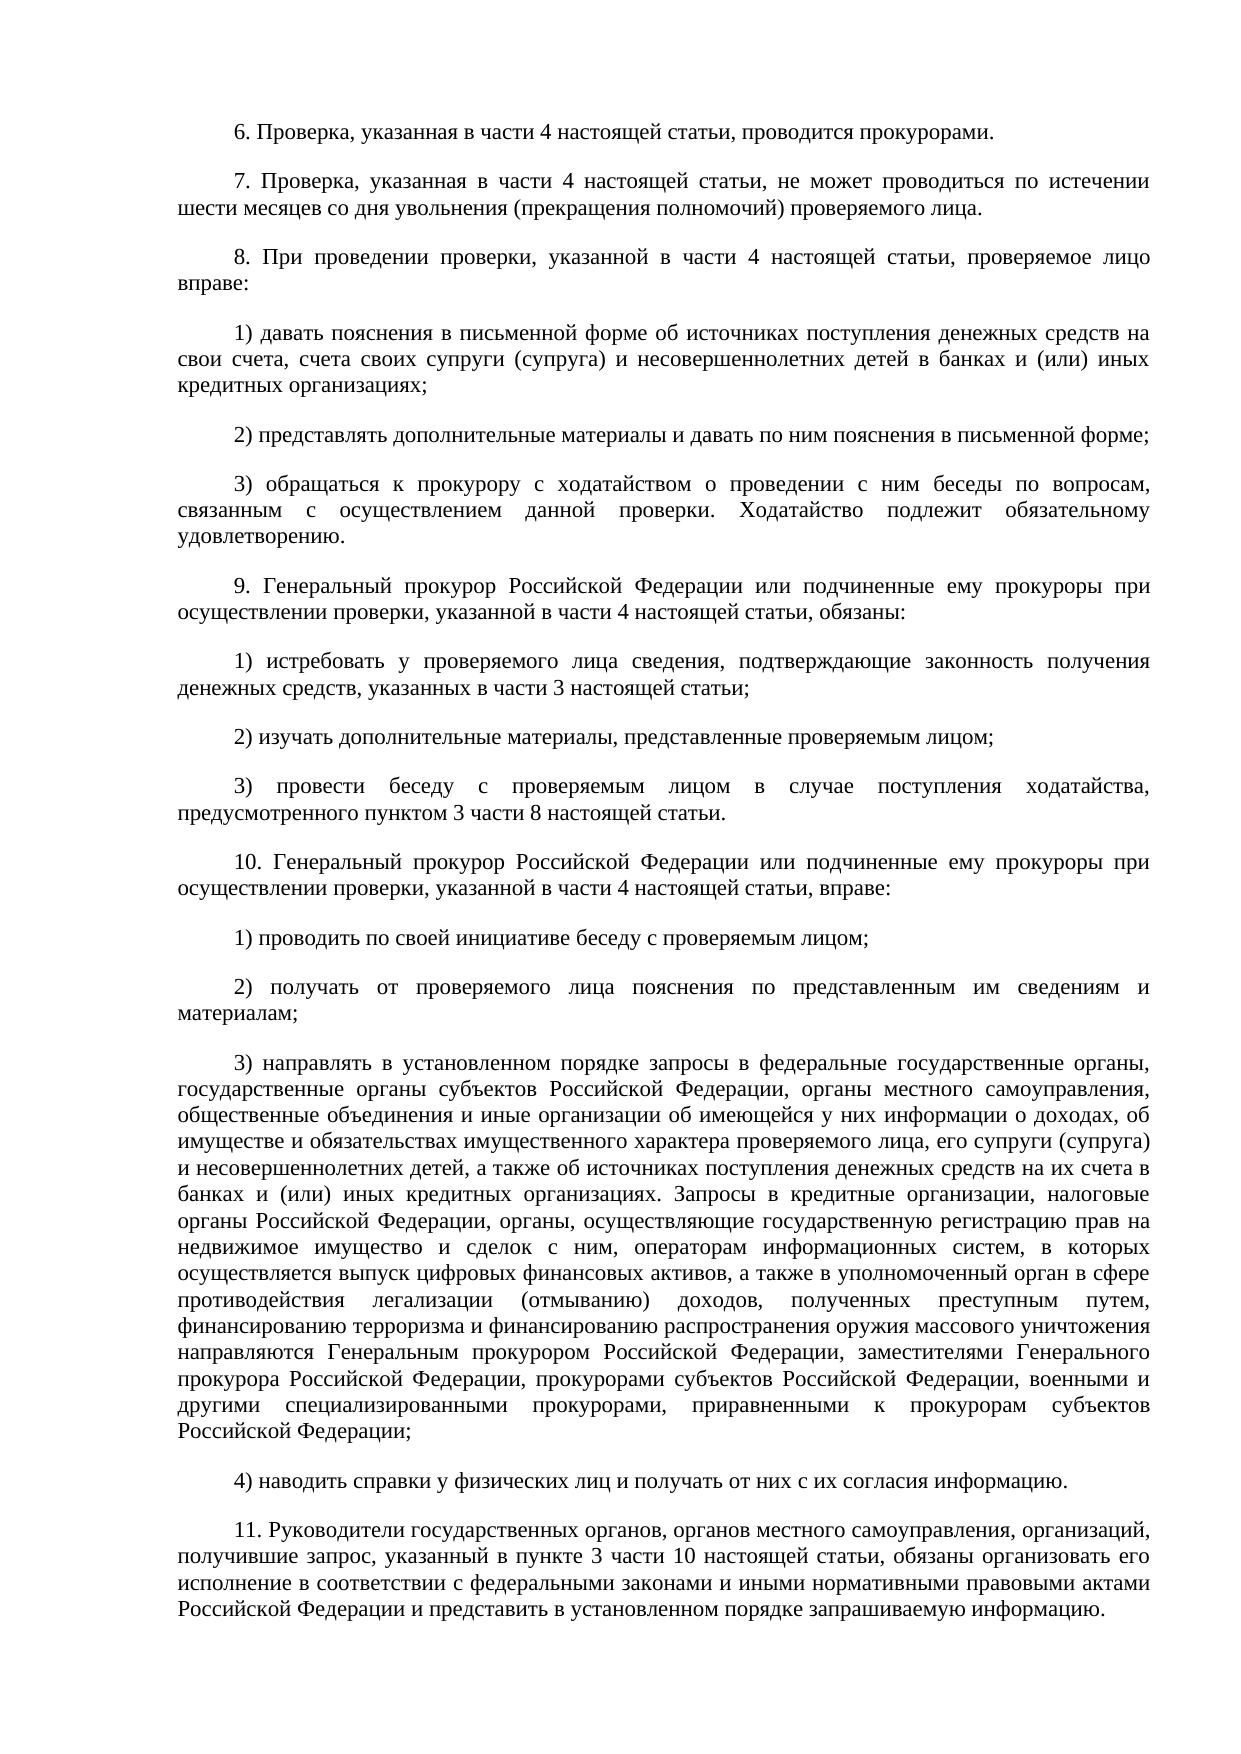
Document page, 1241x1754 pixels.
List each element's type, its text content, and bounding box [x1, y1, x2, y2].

text 2) получать от проверяемого лица пояснения по представленным им сведениям и материалам; [177, 973, 1152, 1026]
text 3) направлять в установленном порядке запросы в федеральные государственные органы, государственные органы субъектов Российской Федерации, органы местного самоуправления, общественные объединения и иные организации об имеющейся у них информации о доходах, об имуществе и обязательствах имущественного характера проверяемого лица, его супруги (супруга) и несовершеннолетних детей, а также об источниках поступления денежных средств на их счета в банках и (или) иных кредитных организациях. Запросы в кредитные организации, налоговые органы Российской Федерации, органы, осуществляющие государственную регистрацию прав на недвижимое имущество и сделок с ним, операторам информационных систем, в которых осуществляется выпуск цифровых финансовых активов, а также в уполномоченный орган в сфере противодействия легализации (отмыванию) доходов, полученных преступным путем, финансированию терроризма и финансированию распространения оружия массового уничтожения направляются Генеральным прокурором Российской Федерации, заместителями Генерального прокурора Российской Федерации, прокурорами субъектов Российской Федерации, военными и другими специализированными прокурорами, приравненными к прокурорам субъектов Российской Федерации; [177, 1048, 1152, 1444]
text 9. Генеральный прокурор Российской Федерации или подчиненные ему прокуроры при осуществлении проверки, указанной в части 4 настоящей статьи, обязаны: [177, 572, 1152, 624]
text 3) провести беседу с проверяемым лицом в случае поступления ходатайства, предусмотренного пунктом 3 части 8 настоящей статьи. [177, 772, 1152, 825]
text 4) наводить справки у физических лиц и получать от них с их согласия информацию. [177, 1467, 1152, 1493]
text 1) проводить по своей инициативе беседу с проверяемым лицом; [177, 924, 1152, 950]
text 1) давать пояснения в письменной форме об источниках поступления денежных средств на свои счета, счета своих супруги (супруга) и несовершеннолетних детей в банках и (или) иных кредитных организациях; [177, 319, 1152, 398]
text 3) обращаться к прокурору с ходатайством о проведении с ним беседы по вопросам, связанным с осуществлением данной проверки. Ходатайство подлежит обязательному удовлетворению. [177, 470, 1152, 549]
text 8. При проведении проверки, указанной в части 4 настоящей статьи, проверяемое лицо вправе: [177, 243, 1152, 296]
text 2) изучать дополнительные материалы, представленные проверяемым лицом; [177, 723, 1152, 749]
text 7. Проверка, указанная в части 4 настоящей статьи, не может проводиться по истечении шести месяцев со дня увольнения (прекращения полномочий) проверяемого лица. [177, 167, 1152, 220]
text 2) представлять дополнительные материалы и давать по ним пояснения в письменной форме; [177, 421, 1152, 447]
text 10. Генеральный прокурор Российской Федерации или подчиненные ему прокуроры при осуществлении проверки, указанной в части 4 настоящей статьи, вправе: [177, 848, 1152, 901]
text 11. Руководители государственных органов, органов местного самоуправления, организаций, получившие запрос, указанный в пункте 3 части 10 настоящей статьи, обязаны организовать его исполнение в соответствии с федеральными законами и иными нормативными правовыми актами Российской Федерации и представить в установленном порядке запрашиваемую информацию. [177, 1516, 1152, 1621]
text 1) истребовать у проверяемого лица сведения, подтверждающие законность получения денежных средств, указанных в части 3 настоящей статьи; [177, 647, 1152, 700]
text 6. Проверка, указанная в части 4 настоящей статьи, проводится прокурорами. [177, 118, 1152, 144]
